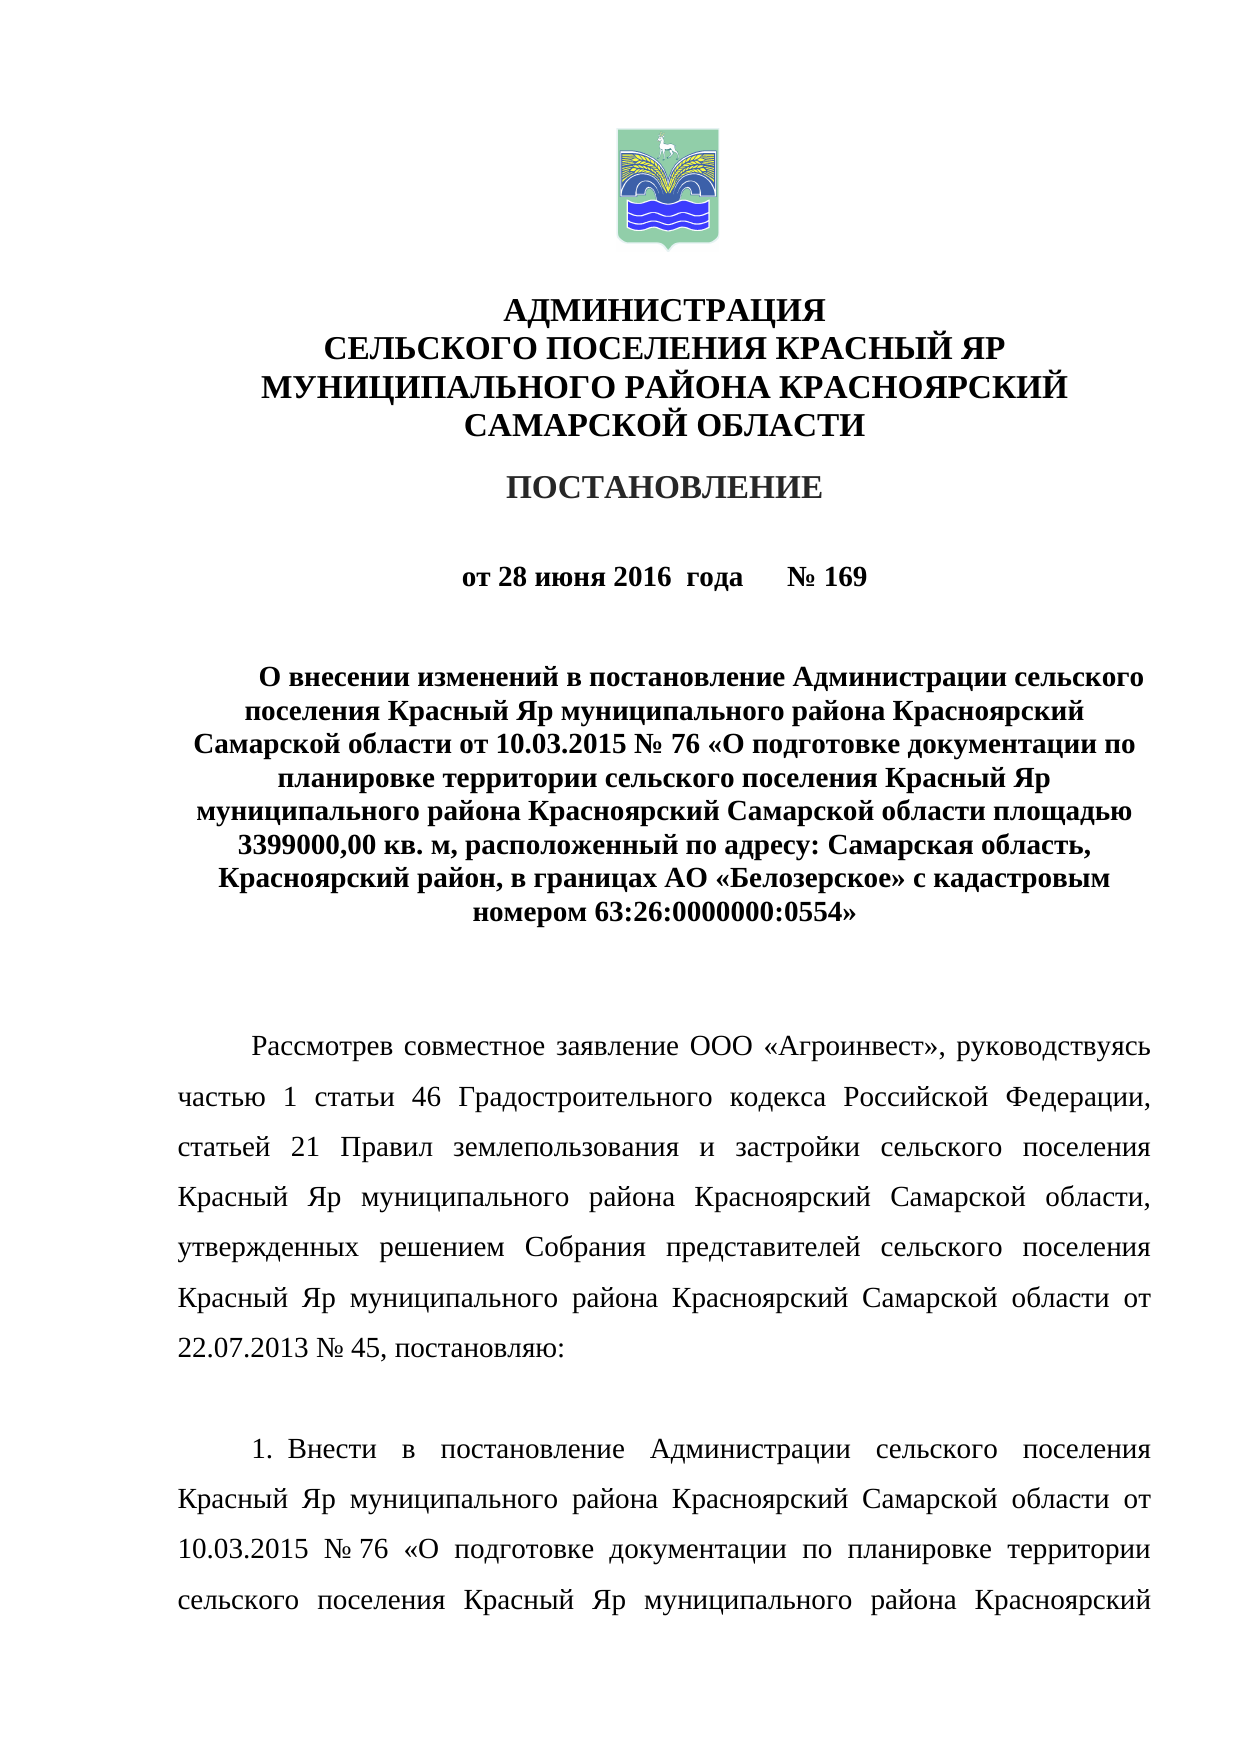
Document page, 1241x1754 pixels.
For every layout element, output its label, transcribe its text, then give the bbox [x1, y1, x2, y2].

text Рассмотрев совместное заявление ООО «Агроинвест», руководствуясь частью 1 статьи 46 Градостроительного кодекса Российской Федерации, статьей 21 Правил землепользования и застройки сельского поселения Красный Яр муниципального района Красноярский Самарской области, утвержденных решением Собрания представителей сельского поселения Красный Яр муниципального района Красноярский Самарской области от 22.07.2013 № 45, постановляю: [177, 1028, 1152, 1364]
list СЕЛЬСКОГО ПОСЕЛЕНИЯ КРАСНЫЙ ЯР [177, 329, 1152, 367]
text О внесении изменений в постановление Администрации сельского поселения Красный Яр муниципального района Красноярский Самарской области от 10.03.2015 № 76 «О подготовке документации по планировке территории сельского поселения Красный Яр муниципального района Красноярский Самарской области площадью 3399000,00 кв. м, расположенный по адресу: Самарская область, Красноярский район, в границах АО «Белозерское» с кадастровым номером 63:26:0000000:0554» [177, 659, 1152, 928]
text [177, 1431, 1152, 1615]
text от 28 июня 2016 года № 169 [177, 559, 1152, 592]
list МУНИЦИПАЛЬНОГО РАЙОНА КРАСНОЯРСКИЙ [177, 367, 1152, 405]
list АДМИНИСТРАЦИЯ [177, 290, 1152, 329]
list САМАРСКОЙ ОБЛАСТИ [177, 405, 1152, 444]
subtitle ПОСТАНОВЛЕНИЕ [177, 468, 1152, 506]
